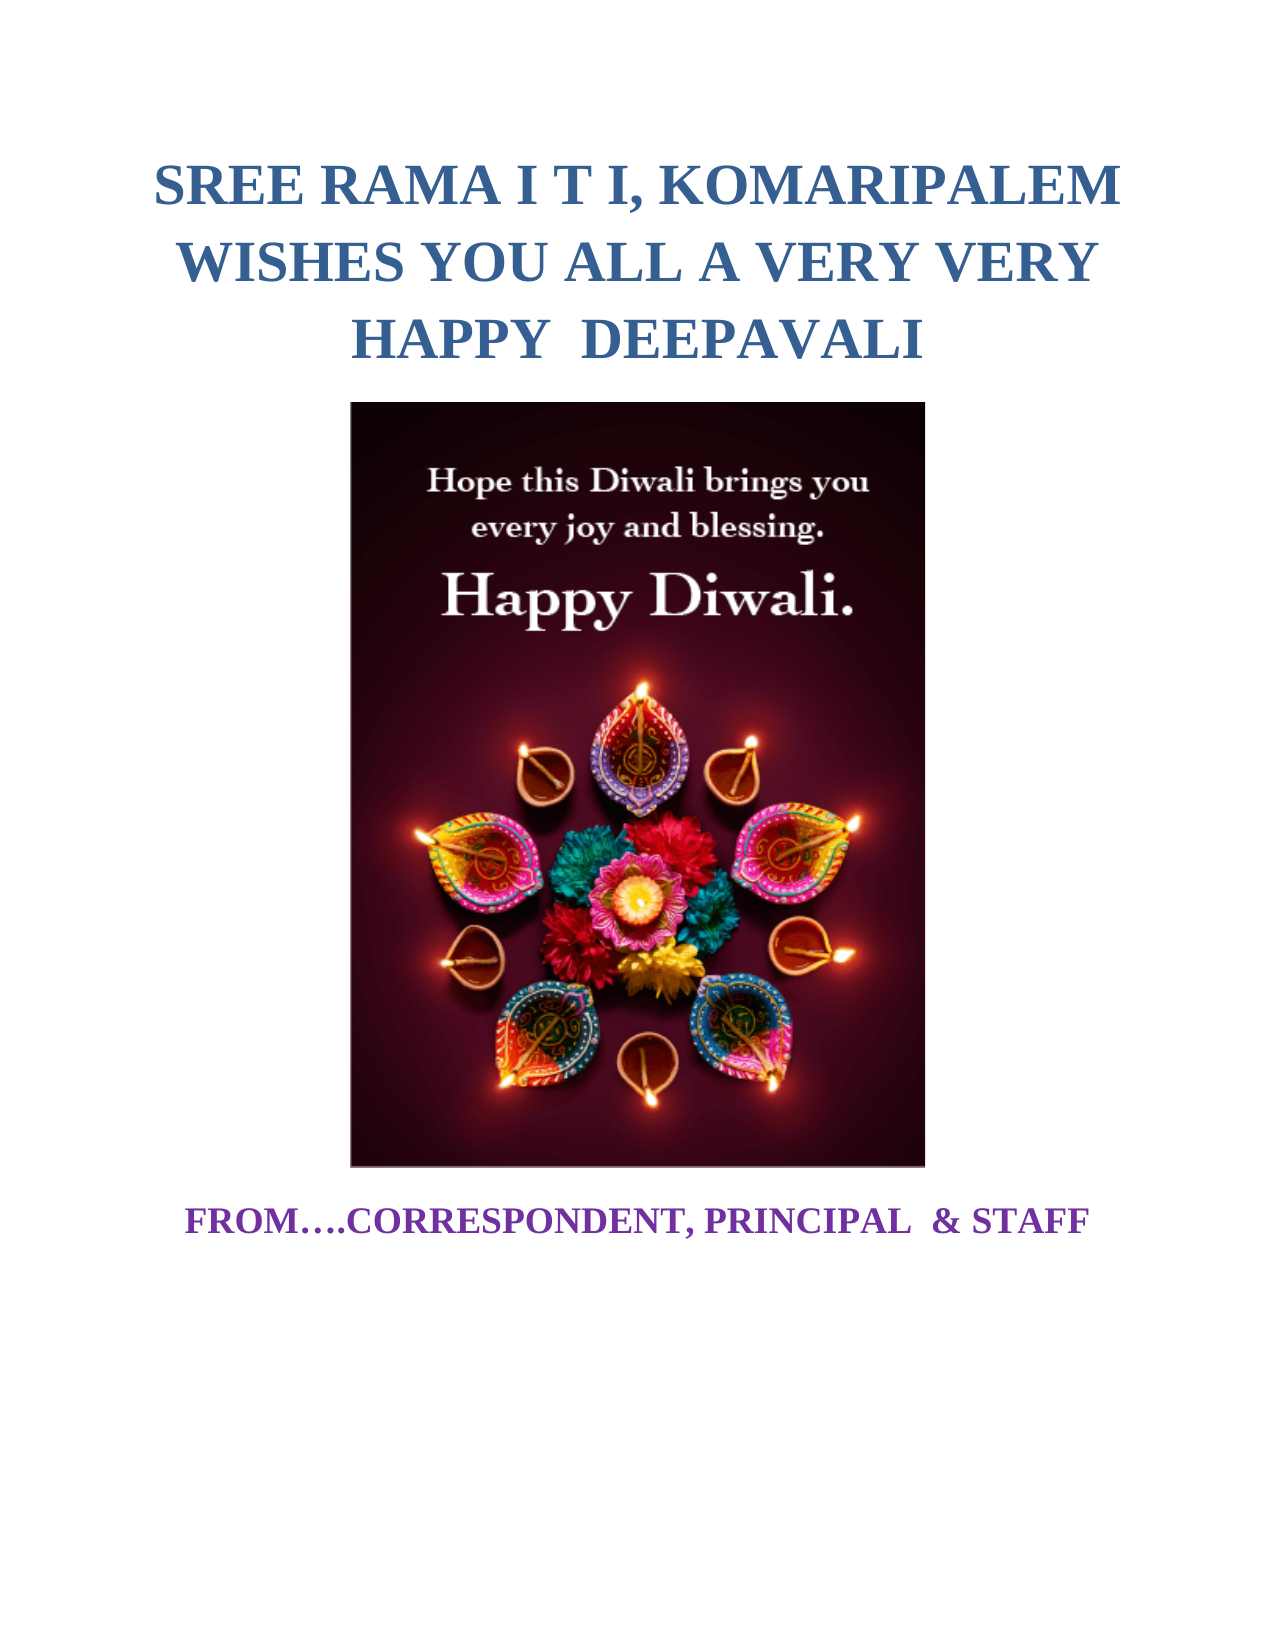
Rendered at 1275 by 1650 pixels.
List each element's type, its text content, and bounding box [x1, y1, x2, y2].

text SREE RAMA I T I, KOMARIPALEM WISHES YOU ALL A VERY VERY HAPPY DEEPAVALI [150, 150, 1125, 371]
text FROM….CORRESPONDENT, PRINCIPAL & STAFF [150, 1198, 1125, 1242]
picture [350, 402, 926, 1168]
